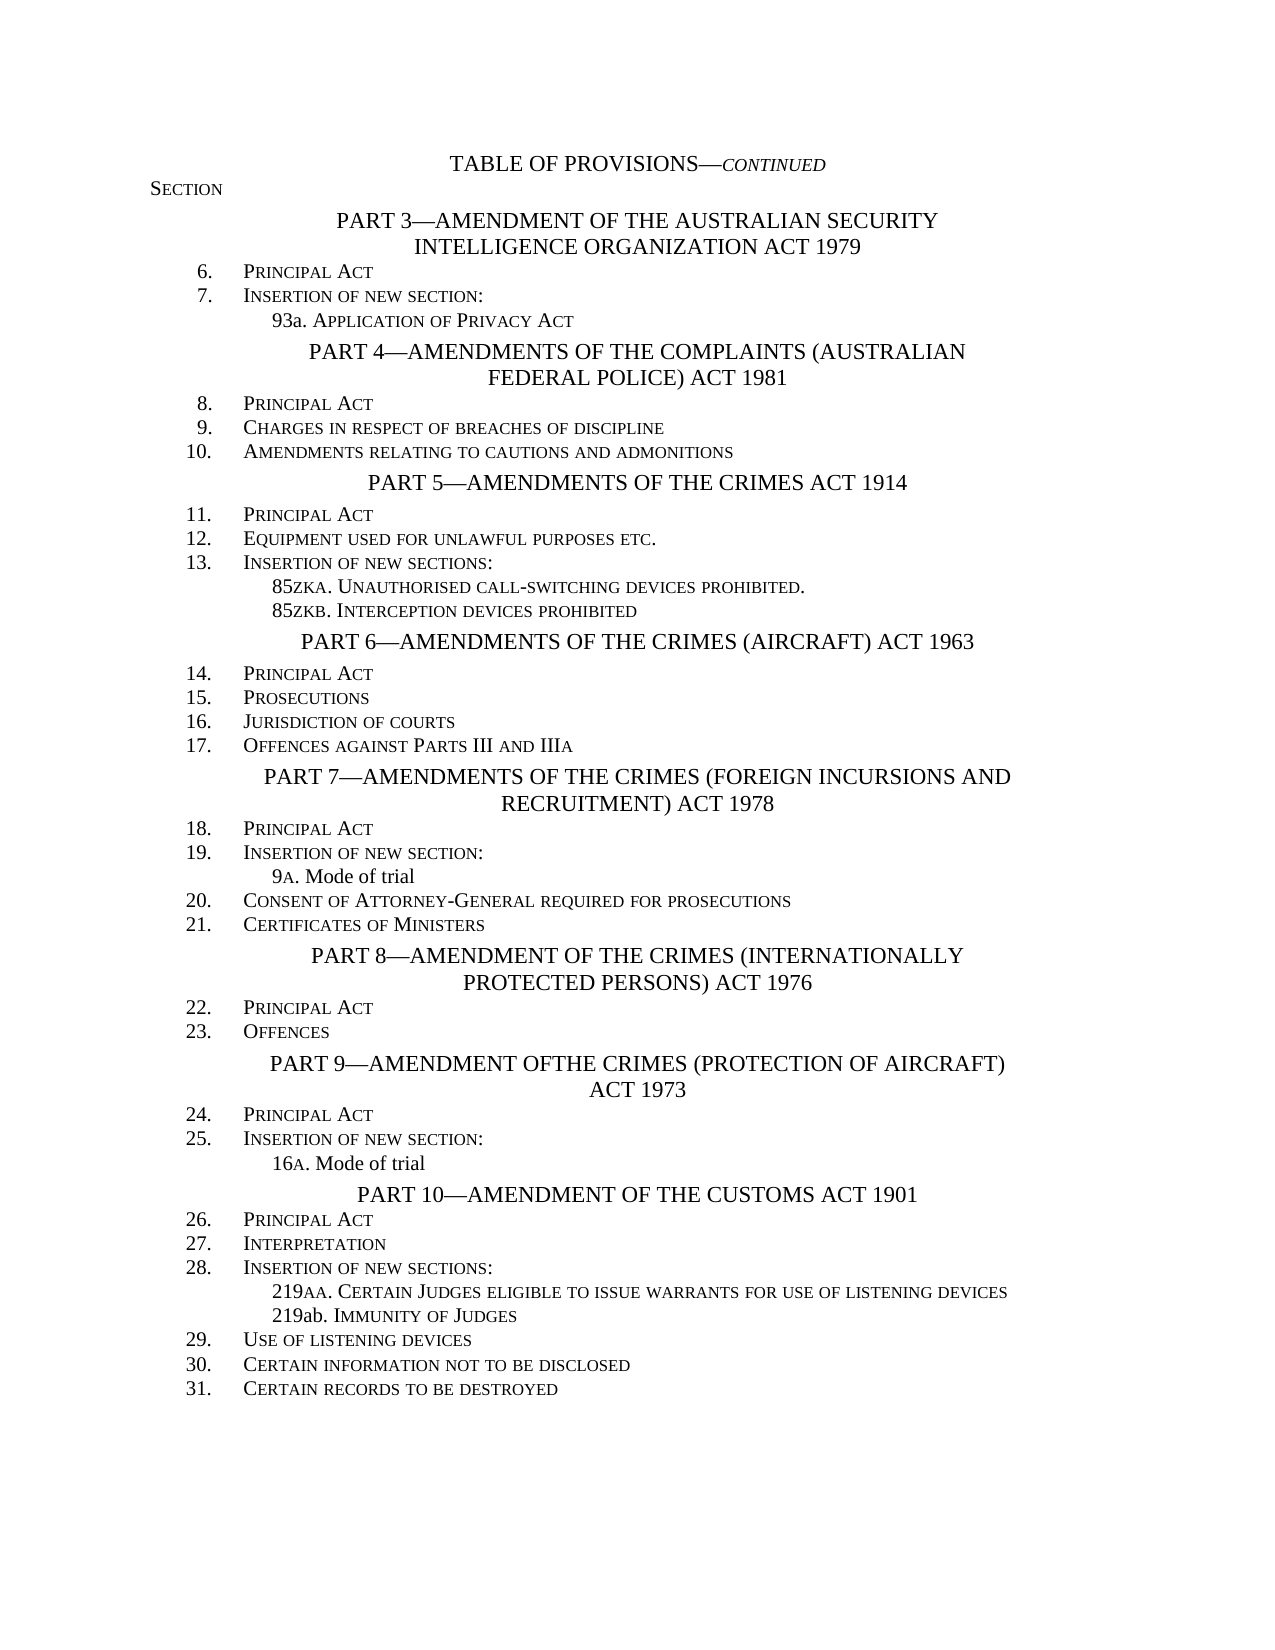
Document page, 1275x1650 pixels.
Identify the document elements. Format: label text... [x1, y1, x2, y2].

text 9a. Mode of trial [272, 864, 1125, 888]
text PART 7—AMENDMENTS OF THE CRIMES (FOREIGN INCURSIONS AND [150, 763, 1125, 789]
text 219aa. Certain Judges eligible to issue warrants for use of listening devices [272, 1279, 1125, 1303]
text 24. Principal Act [186, 1102, 1125, 1126]
text 14. Principal Act [186, 661, 1125, 685]
text ACT 1973 [150, 1076, 1125, 1102]
text RECRUITMENT) ACT 1978 [150, 789, 1125, 816]
text 85zkb. Interception devices prohibited [272, 598, 1125, 622]
text PROTECTED PERSONS) ACT 1976 [150, 969, 1125, 995]
text 17. Offences against Parts III and IIIa [186, 733, 1125, 757]
text INTELLIGENCE ORGANIZATION ACT 1979 [150, 233, 1125, 259]
text 26. Principal Act [186, 1207, 1125, 1231]
text FEDERAL POLICE) ACT 1981 [150, 364, 1125, 391]
text 219ab. Immunity of Judges [272, 1303, 1125, 1327]
text PART 9—AMENDMENT OFTHE CRIMES (PROTECTION OF AIRCRAFT) [150, 1049, 1125, 1076]
text PART 5—AMENDMENTS OF THE CRIMES ACT 1914 [150, 469, 1125, 495]
text 31. Certain records to be destroyed [186, 1376, 1125, 1399]
text 9. Charges in respect of breaches of discipline [197, 414, 1125, 439]
text 22. Principal Act [186, 995, 1125, 1019]
text 12. Equipment used for unlawful purposes etc. [186, 526, 1125, 550]
text Section [150, 176, 1125, 200]
text 18. Principal Act [186, 816, 1125, 840]
text 8. Principal Act [197, 391, 1125, 414]
text 7. Insertion of new section: [197, 283, 1125, 307]
text 85zka. Unauthorised call-switching devices prohibited. [272, 574, 1125, 598]
text 16a. Mode of trial [272, 1150, 1125, 1174]
text 20. Consent of Attorney-General required for prosecutions [186, 888, 1125, 912]
text 27. Interpretation [186, 1231, 1125, 1255]
text 10. Amendments relating to cautions and admonitions [186, 439, 1125, 463]
text TABLE OF PROVISIONS—continued [150, 150, 1125, 176]
text 13. Insertion of new sections: [186, 550, 1125, 574]
text 19. Insertion of new section: [186, 840, 1125, 864]
text 15. Prosecutions [186, 685, 1125, 709]
text 21. Certificates of Ministers [186, 912, 1125, 936]
text PART 6—AMENDMENTS OF THE CRIMES (AIRCRAFT) ACT 1963 [150, 628, 1125, 654]
text PART 3—AMENDMENT OF THE AUSTRALIAN SECURITY [150, 207, 1125, 233]
text 6. Principal Act [197, 259, 1125, 283]
text 30. Certain information not to be disclosed [186, 1351, 1125, 1376]
text PART 10—AMENDMENT OF THE CUSTOMS ACT 1901 [150, 1181, 1125, 1207]
text 16. Jurisdiction of courts [186, 709, 1125, 733]
text 11. Principal Act [186, 502, 1125, 526]
text PART 8—AMENDMENT OF THE CRIMES (INTERNATIONALLY [150, 942, 1125, 969]
text 25. Insertion of new section: [186, 1126, 1125, 1150]
text 23. Offences [186, 1019, 1125, 1043]
text 93a. Application of Privacy Act [272, 307, 1125, 332]
text 28. Insertion of new sections: [186, 1255, 1125, 1279]
text PART 4—AMENDMENTS OF THE COMPLAINTS (AUSTRALIAN [150, 338, 1125, 364]
text 29. Use of listening devices [186, 1327, 1125, 1351]
